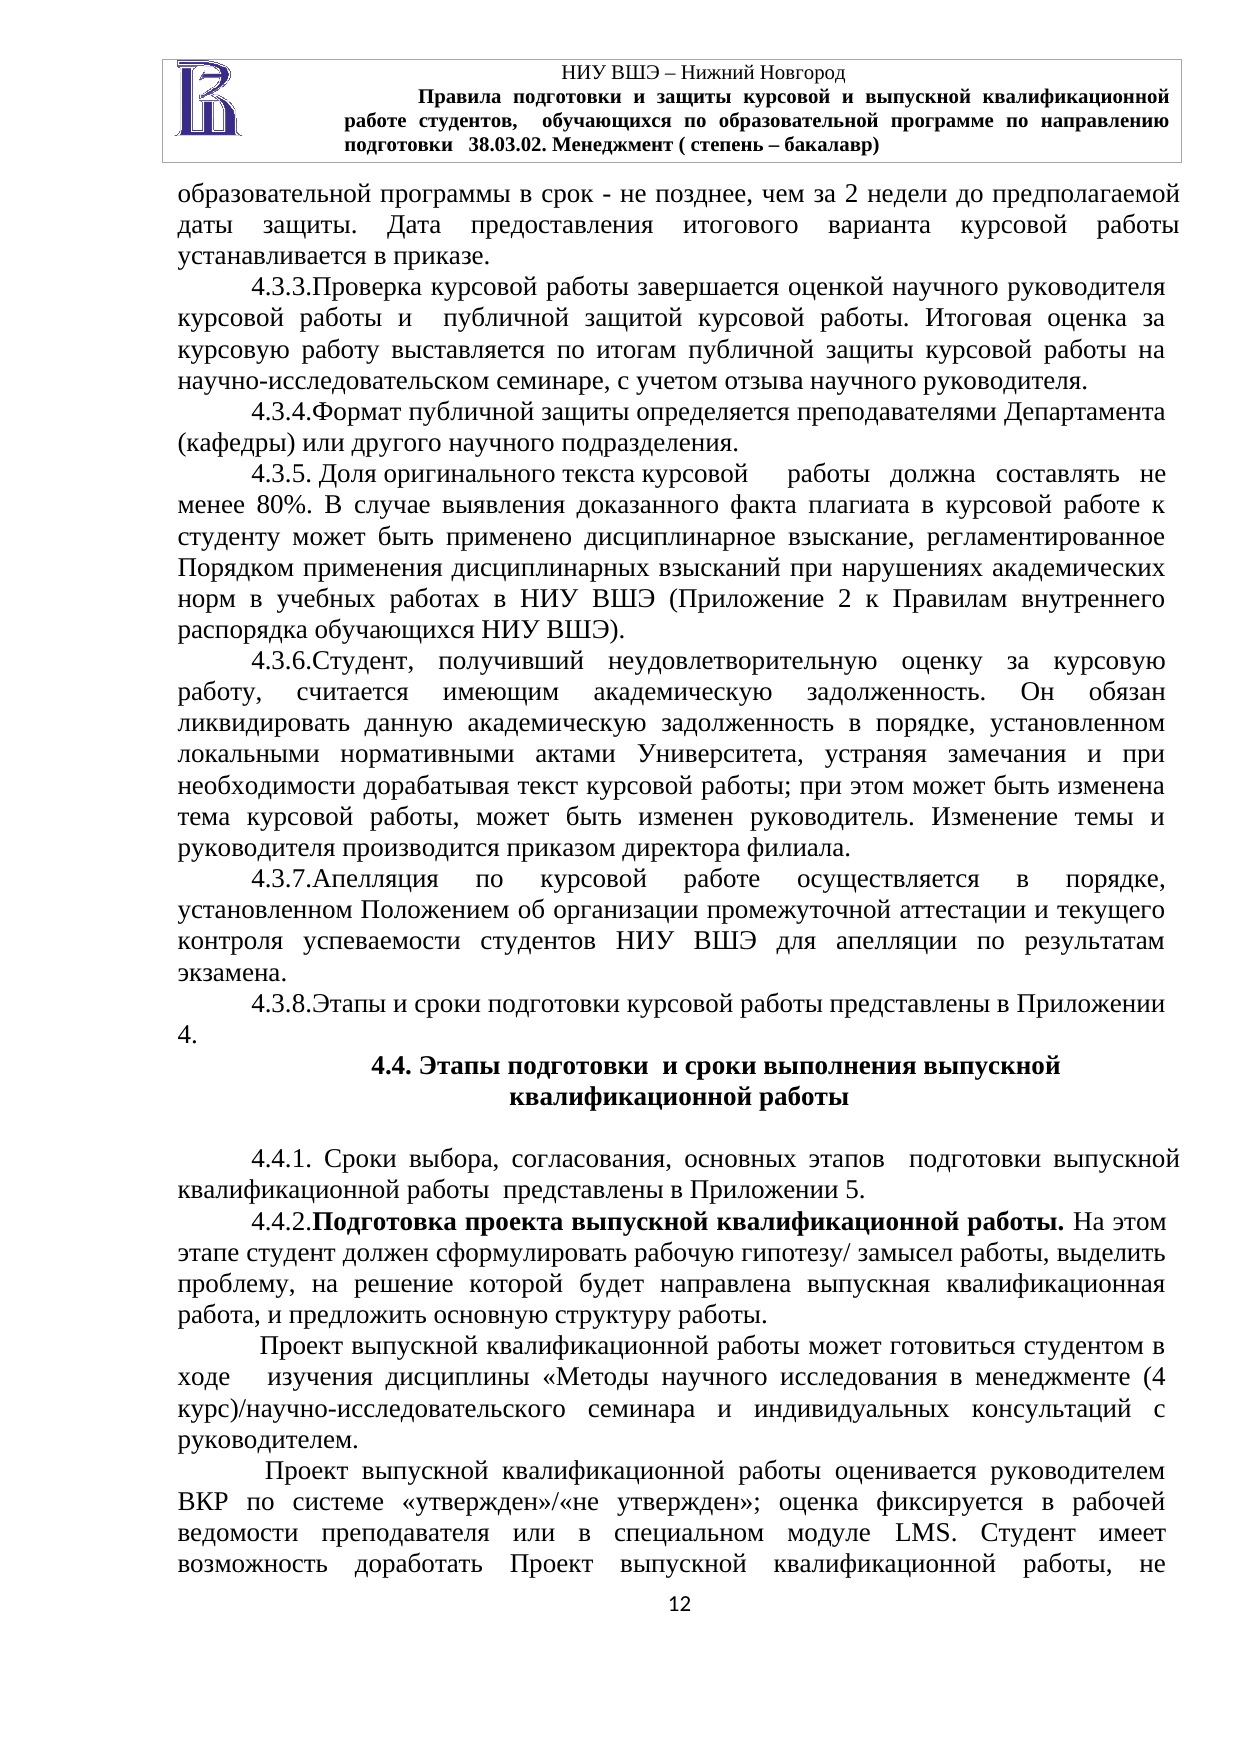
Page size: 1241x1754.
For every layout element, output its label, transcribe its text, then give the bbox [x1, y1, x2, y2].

text 4.3.3.Проверка курсовой работы завершается оценкой научного руководителя курсовой работы и публичной защитой курсовой работы. Итоговая оценка за курсовую работу выставляется по итогам публичной защиты курсовой работы на научно-исследовательском семинаре, с учетом отзыва научного руководителя. [177, 270, 1167, 395]
text 4.3.4.Формат публичной защиты определяется преподавателями Департамента (кафедры) или другого научного подразделения. [177, 395, 1167, 457]
text 4.3.5. Доля оригинального текста курсовой работы должна составлять не менее 80%. В случае выявления доказанного факта плагиата в курсовой работе к студенту может быть применено дисциплинарное взыскание, регламентированное Порядком применения дисциплинарных взысканий при нарушениях академических норм в учебных работах в НИУ ВШЭ (Приложение 2 к Правилам внутреннего распорядка обучающихся НИУ ВШЭ). [177, 457, 1167, 644]
list 4.4. Этапы подготовки и сроки выполнения выпускной квалификационной работы [177, 1049, 1181, 1111]
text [177, 1454, 1167, 1578]
text Проект выпускной квалификационной работы может готовиться студентом в ходе изучения дисциплины «Методы научного исследования в менеджменте (4 курс)/научно-исследовательского семинара и индивидуальных консультаций с руководителем. [177, 1329, 1167, 1454]
text 4.4.2.Подготовка проекта выпускной квалификационной работы. На этом этапе студент должен сформулировать рабочую гипотезу/ замысел работы, выделить проблему, на решение которой будет направлена выпускная квалификационная работа, и предложить основную структуру работы. [177, 1205, 1167, 1329]
list 4.4.1. Сроки выбора, согласования, основных этапов подготовки выпускной квалификационной работы представлены в Приложении 5. [177, 1142, 1181, 1205]
picture [173, 60, 243, 136]
text 4.3.7.Апелляция по курсовой работе осуществляется в порядке, установленном Положением об организации промежуточной аттестации и текущего контроля успеваемости студентов НИУ ВШЭ для апелляции по результатам экзамена. [177, 862, 1167, 987]
text 4.3.6.Студент, получивший неудовлетворительную оценку за курсовую работу, считается имеющим академическую задолженность. Он обязан ликвидировать данную академическую задолженность в порядке, установленном локальными нормативными актами Университета, устраняя замечания и при необходимости дорабатывая текст курсовой работы; при этом может быть изменена тема курсовой работы, может быть изменен руководитель. Изменение темы и руководителя производится приказом директора филиала. [177, 644, 1167, 862]
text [177, 177, 1181, 270]
text 4.3.8.Этапы и сроки подготовки курсовой работы представлены в Приложении 4. [177, 987, 1167, 1049]
